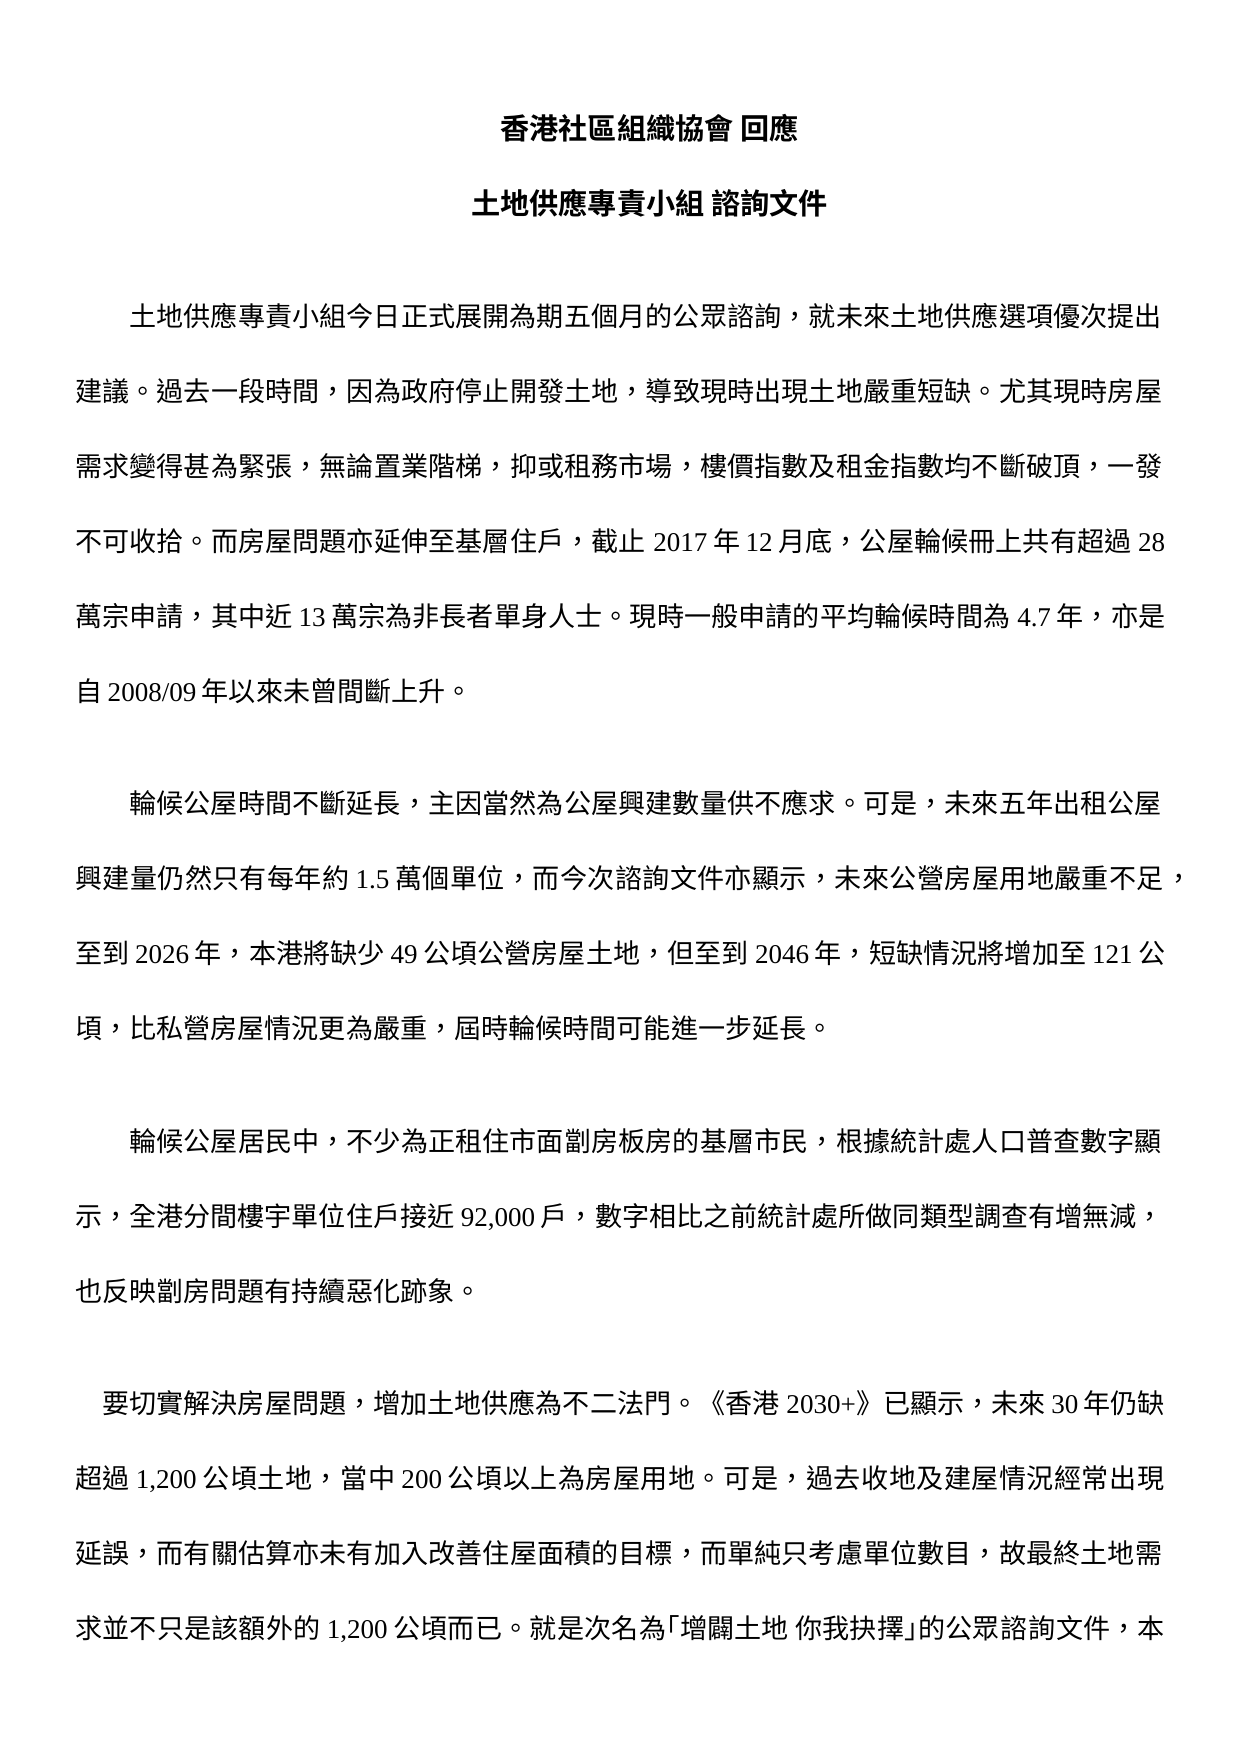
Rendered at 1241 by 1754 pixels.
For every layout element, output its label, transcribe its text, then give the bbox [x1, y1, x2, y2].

text 土地供應專責小組今日正式展開為期五個月的公眾諮詢，就未來土地供應選項優次提出建議。過去一段時間，因為政府停止開發土地，導致現時出現土地嚴重短缺。尤其現時房屋需求變得甚為緊張，無論置業階梯，抑或租務市場，樓價指數及租金指數均不斷破頂，一發不可收拾。而房屋問題亦延伸至基層住戶，截止2017年12月底，公屋輪候冊上共有超過28萬宗申請，其中近13萬宗為非長者單身人士。現時一般申請的平均輪候時間為4.7年，亦是自2008/09年以來未曾間斷上升。 [75, 277, 1165, 727]
text 輪候公屋居民中，不少為正租住市面劏房板房的基層市民，根據統計處人口普查數字顯示，全港分間樓宇單位住戶接近92,000戶，數字相比之前統計處所做同類型調查有增無減，也反映劏房問題有持續惡化跡象。 [75, 1102, 1165, 1327]
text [75, 1364, 1165, 1664]
text 土地供應專責小組 諮詢文件 [75, 164, 1165, 239]
text 香港社區組織協會 回應 [75, 89, 1165, 164]
text 輪候公屋時間不斷延長，主因當然為公屋興建數量供不應求。可是，未來五年出租公屋興建量仍然只有每年約1.5萬個單位，而今次諮詢文件亦顯示，未來公營房屋用地嚴重不足，至到2026年，本港將缺少49公頃公營房屋土地，但至到2046年，短缺情況將增加至121公頃，比私營房屋情況更為嚴重，屆時輪候時間可能進一步延長。 [75, 764, 1165, 1064]
